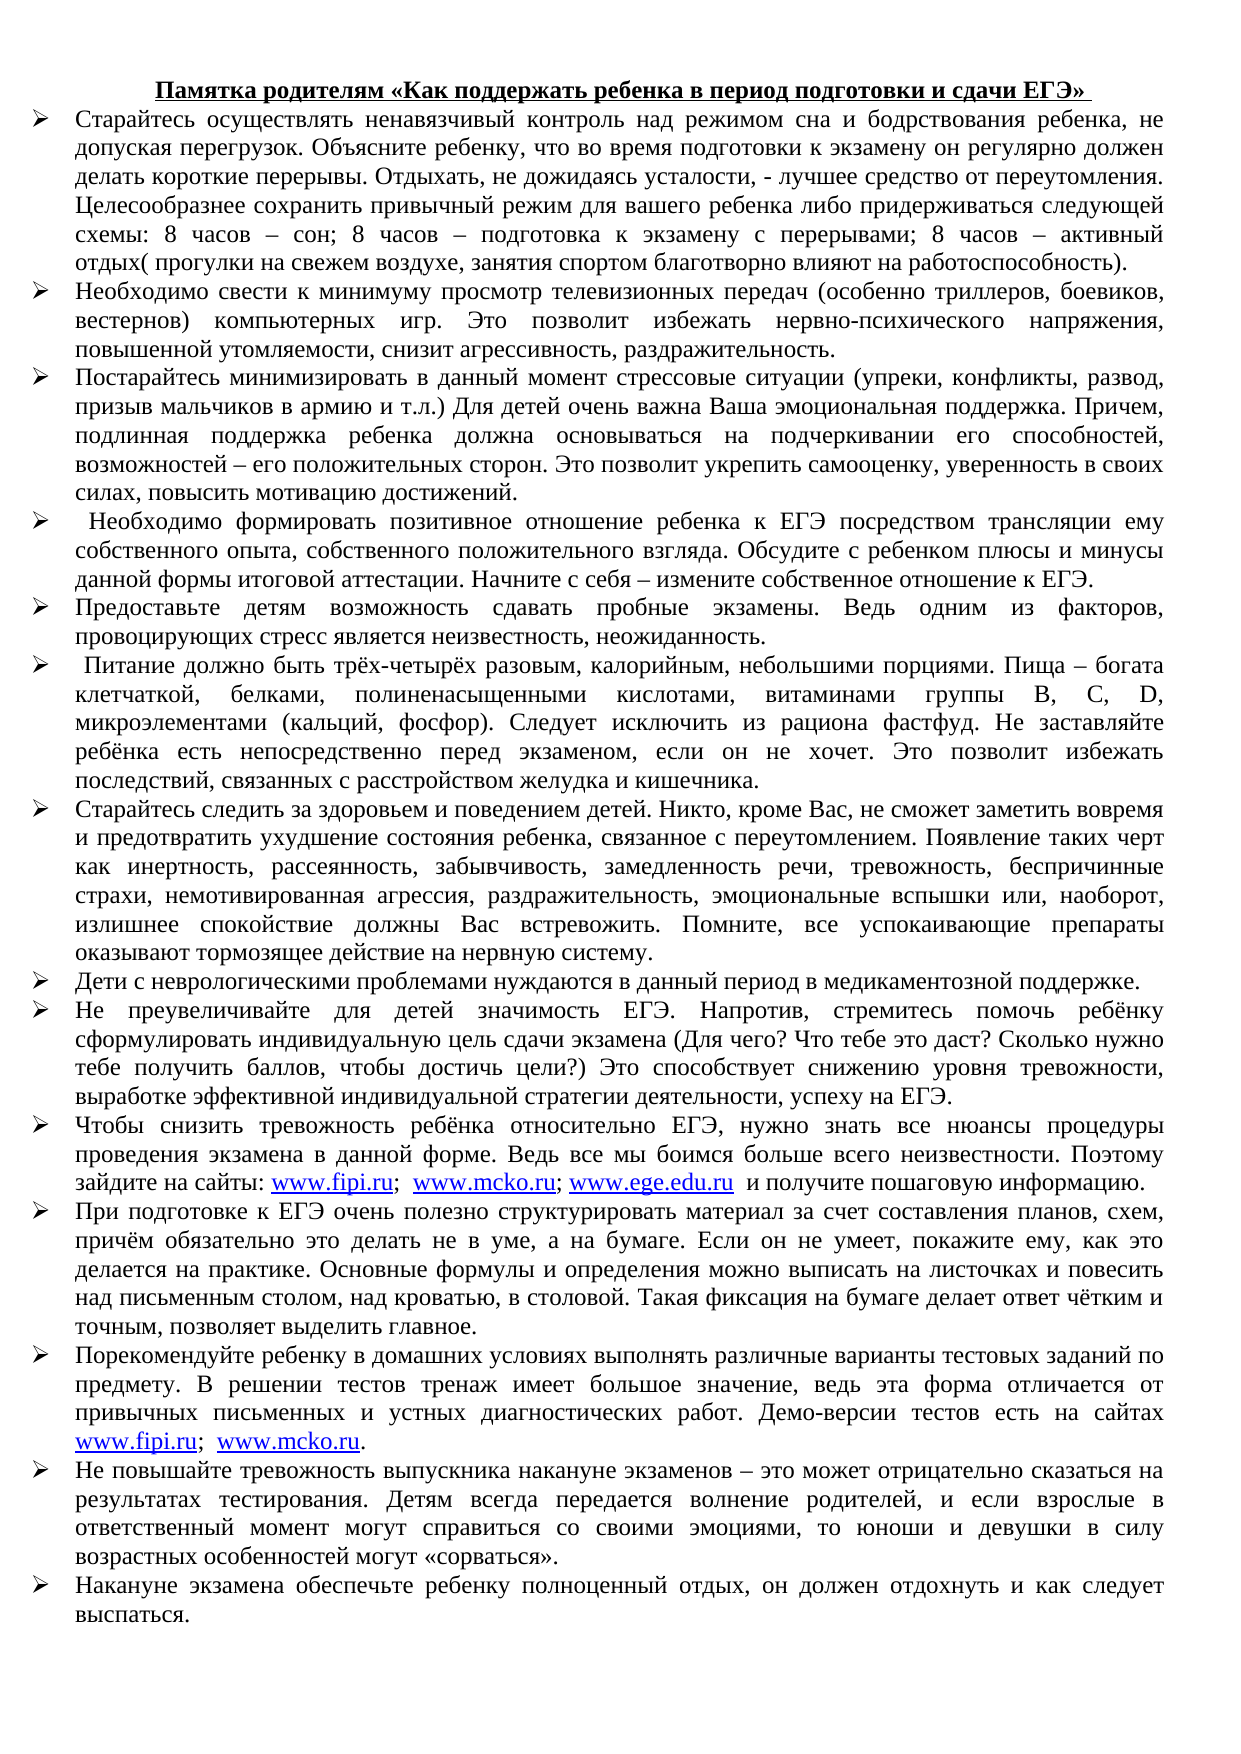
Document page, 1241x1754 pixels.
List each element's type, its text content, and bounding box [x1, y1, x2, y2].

list Чтобы снизить тревожность ребёнка относительно ЕГЭ, нужно знать все нюансы процедуры проведения экзамена в данной форме. Ведь все мы боимся больше всего неизвестности. Поэтому зайдите на сайты: www.fipi.ru; www.mcko.ru; www.ege.edu.ru и получите пошаговую информацию. [31, 1110, 1165, 1196]
list Не преувеличивайте для детей значимость ЕГЭ. Напротив, стремитесь помочь ребёнку сформулировать индивидуальную цель сдачи экзамена (Для чего? Что тебе это даст? Сколько нужно тебе получить баллов, чтобы достичь цели?) Это способствует снижению уровня тревожности, выработке эффективной индивидуальной стратегии деятельности, успеху на ЕГЭ. [31, 995, 1165, 1110]
list Накануне экзамена обеспечьте ребенку полноценный отдых, он должен отдохнуть и как следует выспаться. [31, 1570, 1165, 1627]
list Постарайтесь минимизировать в данный момент стрессовые ситуации (упреки, конфликты, развод, призыв мальчиков в армию и т.л.) Для детей очень важна Ваша эмоциональная поддержка. Причем, подлинная поддержка ребенка должна основываться на подчеркивании его способностей, возможностей – его положительных сторон. Это позволит укрепить самооценку, уверенность в своих силах, повысить мотивацию достижений. [31, 362, 1165, 506]
list Порекомендуйте ребенку в домашних условиях выполнять различные варианты тестовых заданий по предмету. В решении тестов тренаж имеет большое значение, ведь эта форма отличается от привычных письменных и устных диагностических работ. Демо-версии тестов есть на сайтах www.fipi.ru; www.mcko.ru. [31, 1340, 1165, 1455]
list Старайтесь осуществлять ненавязчивый контроль над режимом сна и бодрствования ребенка, не допуская перегрузок. Объясните ребенку, что во время подготовки к экзамену он регулярно должен делать короткие перерывы. Отдыхать, не дожидаясь усталости, - лучшее средство от переутомления. Целесообразнее сохранить привычный режим для вашего ребенка либо придерживаться следующей схемы: 8 часов – сон; 8 часов – подготовка к экзамену с перерывами; 8 часов – активный отдых( прогулки на свежем воздухе, занятия спортом благотворно влияют на работоспособность). [31, 104, 1165, 276]
text Памятка родителям «Как поддержать ребенка в период подготовки и сдачи ЕГЭ» [75, 75, 1165, 104]
list При подготовке к ЕГЭ очень полезно структурировать материал за счет составления планов, схем, причём обязательно это делать не в уме, а на бумаге. Если он не умеет, покажите ему, как это делается на практике. Основные формулы и определения можно выписать на листочках и повесить над письменным столом, над кроватью, в столовой. Такая фиксация на бумаге делает ответ чётким и точным, позволяет выделить главное. [31, 1196, 1165, 1340]
list Не повышайте тревожность выпускника накануне экзаменов – это может отрицательно сказаться на результатах тестирования. Детям всегда передается волнение родителей, и если взрослые в ответственный момент могут справиться со своими эмоциями, то юноши и девушки в силу возрастных особенностей могут «сорваться». [31, 1455, 1165, 1570]
list Дети с неврологическими проблемами нуждаются в данный период в медикаментозной поддержке. [31, 966, 1165, 995]
list Старайтесь следить за здоровьем и поведением детей. Никто, кроме Вас, не сможет заметить вовремя и предотвратить ухудшение состояния ребенка, связанное с переутомлением. Появление таких черт как инертность, рассеянность, забывчивость, замедленность речи, тревожность, беспричинные страхи, немотивированная агрессия, раздражительность, эмоциональные вспышки или, наоборот, излишнее спокойствие должны Вас встревожить. Помните, все успокаивающие препараты оказывают тормозящее действие на нервную систему. [31, 794, 1165, 966]
list Необходимо свести к минимуму просмотр телевизионных передач (особенно триллеров, боевиков, вестернов) компьютерных игр. Это позволит избежать нервно-психического напряжения, повышенной утомляемости, снизит агрессивность, раздражительность. [31, 276, 1165, 362]
list Предоставьте детям возможность сдавать пробные экзамены. Ведь одним из факторов, провоцирующих стресс является неизвестность, неожиданность. [31, 592, 1165, 650]
list Питание должно быть трёх-четырёх разовым, калорийным, небольшими порциями. Пища – богата клетчаткой, белками, полиненасыщенными кислотами, витаминами группы В, С, D, микроэлементами (кальций, фосфор). Следует исключить из рациона фастфуд. Не заставляйте ребёнка есть непосредственно перед экзаменом, если он не хочет. Это позволит избежать последствий, связанных с расстройством желудка и кишечника. [31, 650, 1165, 794]
list Необходимо формировать позитивное отношение ребенка к ЕГЭ посредством трансляции ему собственного опыта, собственного положительного взгляда. Обсудите с ребенком плюсы и минусы данной формы итоговой аттестации. Начните с себя – измените собственное отношение к ЕГЭ. [31, 506, 1165, 592]
